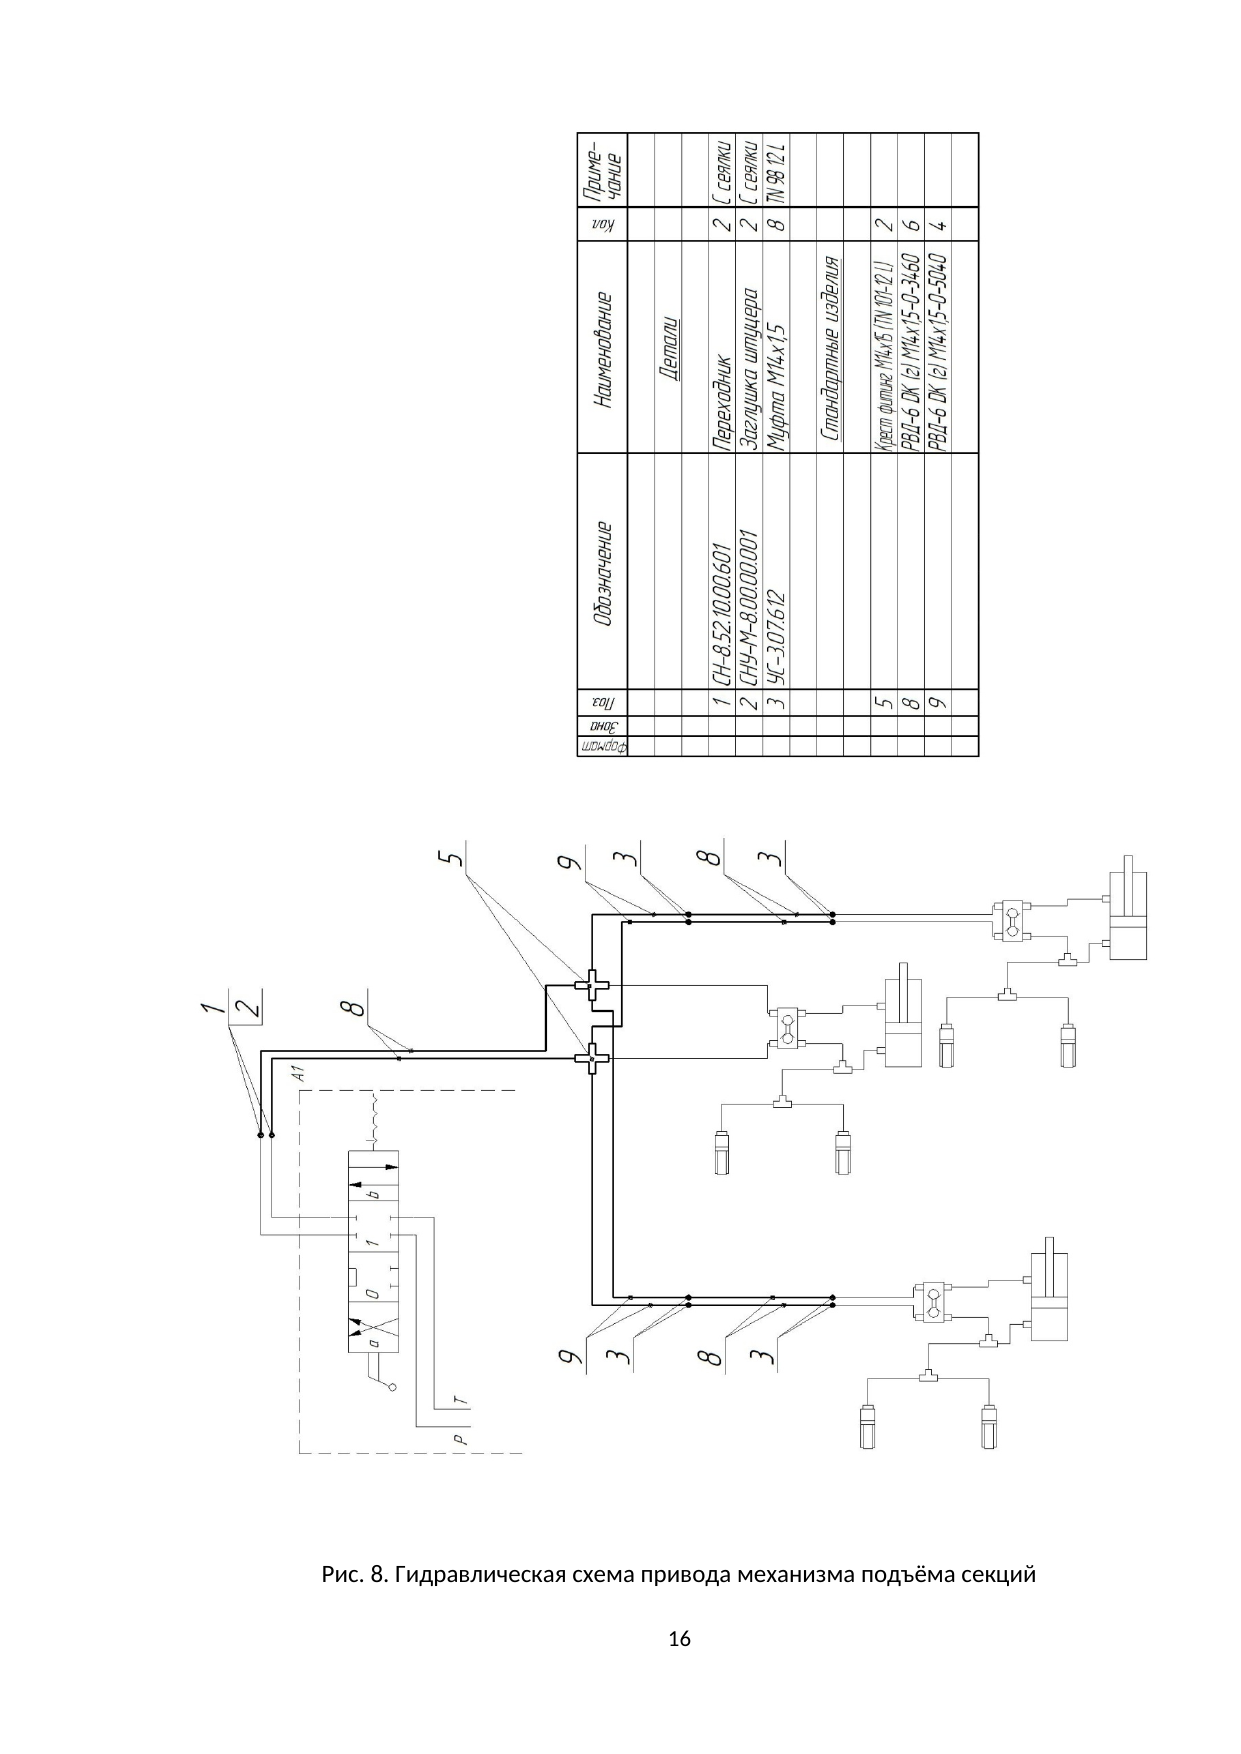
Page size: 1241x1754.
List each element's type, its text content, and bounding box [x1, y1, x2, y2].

picture [177, 118, 1182, 1533]
text Рис. 8. Гидравлическая схема привода механизма подъёма секций [177, 1558, 1181, 1588]
